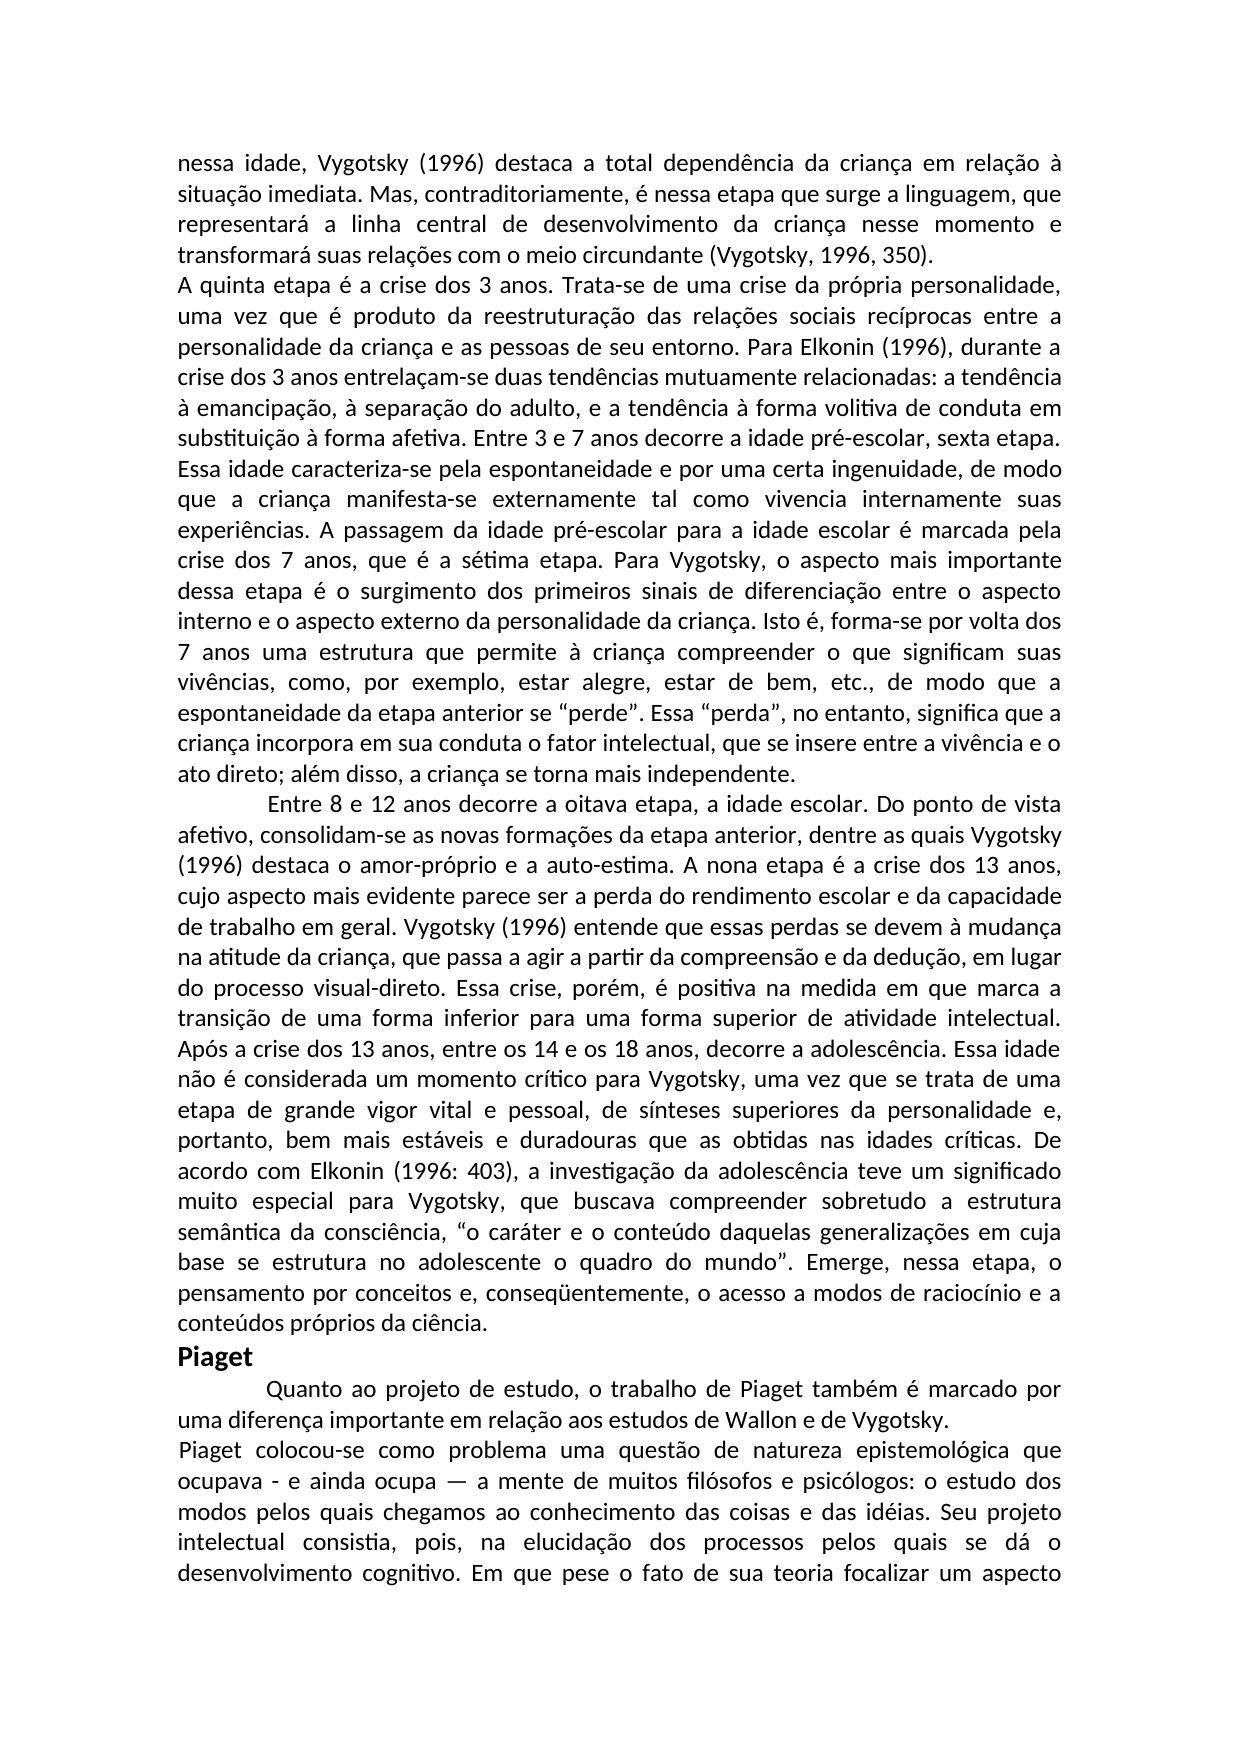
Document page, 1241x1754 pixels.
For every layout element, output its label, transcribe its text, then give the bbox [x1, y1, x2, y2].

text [177, 148, 1063, 270]
text Piaget [177, 1338, 1063, 1373]
text Entre 8 e 12 anos decorre a oitava etapa, a idade escolar. Do ponto de vista afetivo, consolidam-se as novas formações da etapa anterior, dentre as quais Vygotsky (1996) destaca o amor-próprio e a auto-estima. A nona etapa é a crise dos 13 anos, cujo aspecto mais evidente parece ser a perda do rendimento escolar e da capacidade de trabalho em geral. Vygotsky (1996) entende que essas perdas se devem à mudança na atitude da criança, que passa a agir a partir da compreensão e da dedução, em lugar do processo visual-direto. Essa crise, porém, é positiva na medida em que marca a transição de uma forma inferior para uma forma superior de atividade intelectual. Após a crise dos 13 anos, entre os 14 e os 18 anos, decorre a adolescência. Essa idade não é considerada um momento crítico para Vygotsky, uma vez que se trata de uma etapa de grande vigor vital e pessoal, de sínteses superiores da personalidade e, portanto, bem mais estáveis e duradouras que as obtidas nas idades críticas. De acordo com Elkonin (1996: 403), a investigação da adolescência teve um significado muito especial para Vygotsky, que buscava compreender sobretudo a estrutura semântica da consciência, “o caráter e o conteúdo daquelas generalizações em cuja base se estrutura no adolescente o quadro do mundo”. Emerge, nessa etapa, o pensamento por conceitos e, conseqüentemente, o acesso a modos de raciocínio e a conteúdos próprios da ciência. [177, 788, 1063, 1338]
text A quinta etapa é a crise dos 3 anos. Trata-se de uma crise da própria personalidade, uma vez que é produto da reestruturação das relações sociais recíprocas entre a personalidade da criança e as pessoas de seu entorno. Para Elkonin (1996), durante a crise dos 3 anos entrelaçam-se duas tendências mutuamente relacionadas: a tendência à emancipação, à separação do adulto, e a tendência à forma volitiva de conduta em substituição à forma afetiva. Entre 3 e 7 anos decorre a idade pré-escolar, sexta etapa. Essa idade caracteriza-se pela espontaneidade e por uma certa ingenuidade, de modo que a criança manifesta-se externamente tal como vivencia internamente suas experiências. A passagem da idade pré-escolar para a idade escolar é marcada pela crise dos 7 anos, que é a sétima etapa. Para Vygotsky, o aspecto mais importante dessa etapa é o surgimento dos primeiros sinais de diferenciação entre o aspecto interno e o aspecto externo da personalidade da criança. Isto é, forma-se por volta dos 7 anos uma estrutura que permite à criança compreender o que significam suas vivências, como, por exemplo, estar alegre, estar de bem, etc., de modo que a espontaneidade da etapa anterior se “perde”. Essa “perda”, no entanto, significa que a criança incorpora em sua conduta o fator intelectual, que se insere entre a vivência e o ato direto; além disso, a criança se torna mais independente. [177, 270, 1063, 788]
text Quanto ao projeto de estudo, o trabalho de Piaget também é marcado por uma diferença importante em relação aos estudos de Wallon e de Vygotsky. [177, 1373, 1063, 1434]
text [177, 1434, 1063, 1587]
